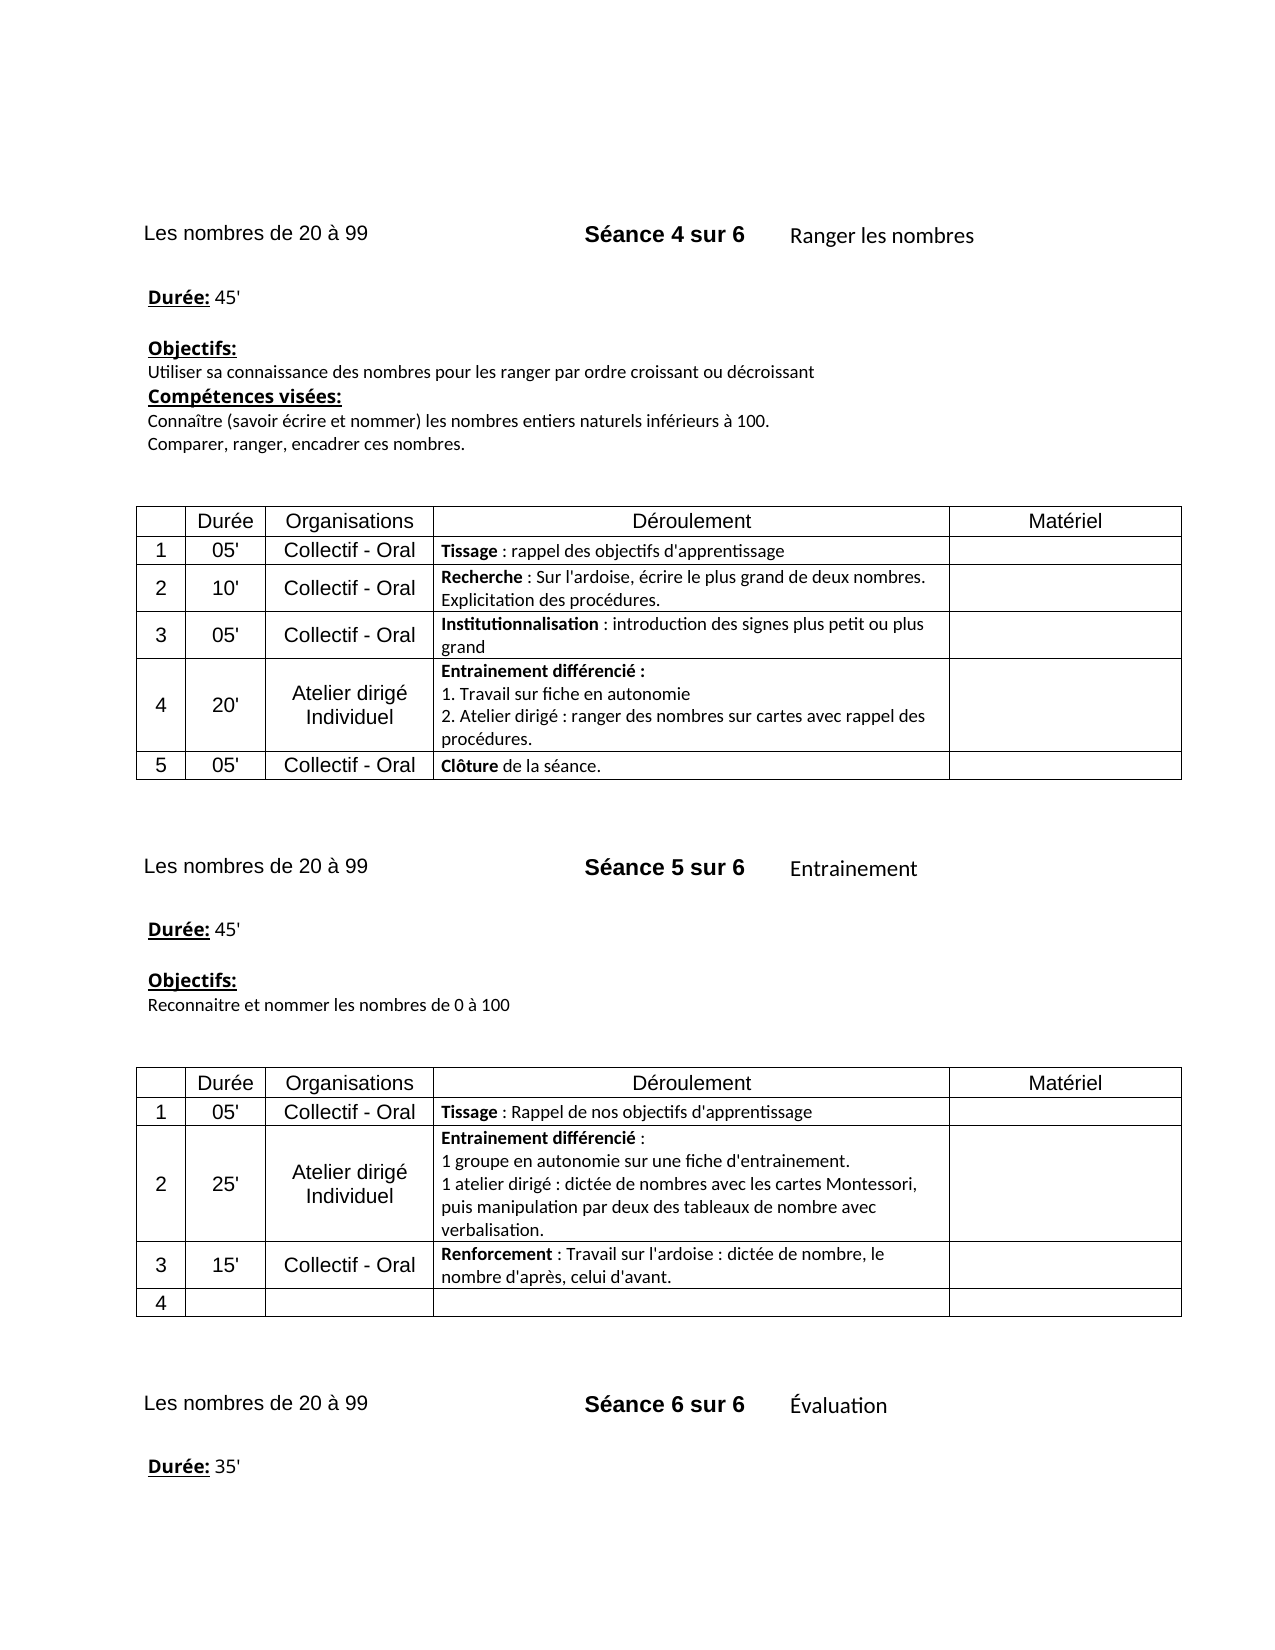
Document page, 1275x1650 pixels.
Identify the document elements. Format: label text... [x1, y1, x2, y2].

table_header Les nombres de 20 à 99 [137, 221, 546, 259]
table_cell Atelier dirigé Individuel [266, 659, 433, 751]
text Utiliser sa connaissance des nombres pour les ranger par ordre croissant ou décroissant [148, 361, 1127, 383]
table_cell 05' [186, 1098, 265, 1125]
table_header Ranger les nombres [783, 221, 1181, 259]
text Objectifs: [148, 968, 1127, 993]
text Objectifs: [148, 335, 1127, 361]
table_cell 10' [186, 565, 265, 611]
table_header [137, 1068, 185, 1097]
table_cell Collectif - Oral [266, 612, 433, 658]
table_cell 4 [137, 659, 185, 751]
table_cell [950, 1126, 1181, 1241]
table_cell Entrainement différencié : 1 groupe en autonomie sur une fiche d'entrainement. 1 atelier dirigé : dictée de nombres avec les cartes Montessori, puis manipulation par deux des tableaux de nombre avec verbalisation. [434, 1126, 949, 1241]
table_cell Collectif - Oral [266, 752, 433, 779]
table_cell 2 [137, 565, 185, 611]
table_cell 15' [186, 1242, 265, 1288]
table_cell Collectif - Oral [266, 565, 433, 611]
table_header Séance 6 sur 6 [547, 1391, 782, 1428]
table_header Séance 4 sur 6 [547, 221, 782, 259]
table_cell 05' [186, 537, 265, 564]
table_cell Collectif - Oral [266, 537, 433, 564]
table_cell 2 [137, 1126, 185, 1241]
table_cell Renforcement : Travail sur l'ardoise : dictée de nombre, le nombre d'après, celui d'avant. [434, 1242, 949, 1288]
text Comparer, ranger, encadrer ces nombres. [148, 432, 1127, 455]
table_header Entrainement [783, 854, 1181, 891]
table_header Matériel [950, 507, 1181, 536]
table_cell 20' [186, 659, 265, 751]
text Durée: 45' [148, 917, 1127, 942]
table_cell 05' [186, 752, 265, 779]
table_header Durée [186, 1068, 265, 1097]
table_cell [950, 1289, 1181, 1316]
table_cell [950, 752, 1181, 779]
table_cell Recherche : Sur l'ardoise, écrire le plus grand de deux nombres. Explicitation des procédures. [434, 565, 949, 611]
text Compétences visées: [148, 383, 1127, 409]
table_cell Tissage : rappel des objectifs d'apprentissage [434, 537, 949, 564]
table_cell Tissage : Rappel de nos objectifs d'apprentissage [434, 1098, 949, 1125]
table_cell [950, 537, 1181, 564]
table_cell 3 [137, 1242, 185, 1288]
text Durée: 45' [148, 284, 1127, 309]
table_cell 3 [137, 612, 185, 658]
table_cell Institutionnalisation : introduction des signes plus petit ou plus grand [434, 612, 949, 658]
table_cell Atelier dirigé Individuel [266, 1126, 433, 1241]
table_header Durée [186, 507, 265, 536]
table_cell [950, 1242, 1181, 1288]
table_cell [186, 1289, 265, 1316]
table_header Organisations [266, 507, 433, 536]
table_header Organisations [266, 1068, 433, 1097]
table_cell Collectif - Oral [266, 1242, 433, 1288]
table_cell 4 [137, 1289, 185, 1316]
table_cell [434, 1289, 949, 1316]
table_header Séance 5 sur 6 [547, 854, 782, 891]
table_cell [950, 1098, 1181, 1125]
table_header Les nombres de 20 à 99 [137, 1391, 546, 1428]
table_cell Clôture de la séance. [434, 752, 949, 779]
table_cell [266, 1289, 433, 1316]
table_cell 1 [137, 537, 185, 564]
table_header Évaluation [783, 1391, 1181, 1428]
table_header [137, 507, 185, 536]
text Connaître (savoir écrire et nommer) les nombres entiers naturels inférieurs à 100. [148, 409, 1127, 432]
table_header Déroulement [434, 1068, 949, 1097]
table_cell 05' [186, 612, 265, 658]
table_header Déroulement [434, 507, 949, 536]
table_cell [950, 659, 1181, 751]
text Reconnaitre et nommer les nombres de 0 à 100 [148, 993, 1127, 1016]
table_header Matériel [950, 1068, 1181, 1097]
table_cell [950, 565, 1181, 611]
table_cell Collectif - Oral [266, 1098, 433, 1125]
table_cell 25' [186, 1126, 265, 1241]
table_cell [950, 612, 1181, 658]
table_cell 1 [137, 1098, 185, 1125]
text Durée: 35' [148, 1454, 1127, 1479]
table_cell 5 [137, 752, 185, 779]
table_cell Entrainement différencié : 1. Travail sur fiche en autonomie 2. Atelier dirigé : ranger des nombres sur cartes avec rappel des procédures. [434, 659, 949, 751]
table_header Les nombres de 20 à 99 [137, 854, 546, 891]
